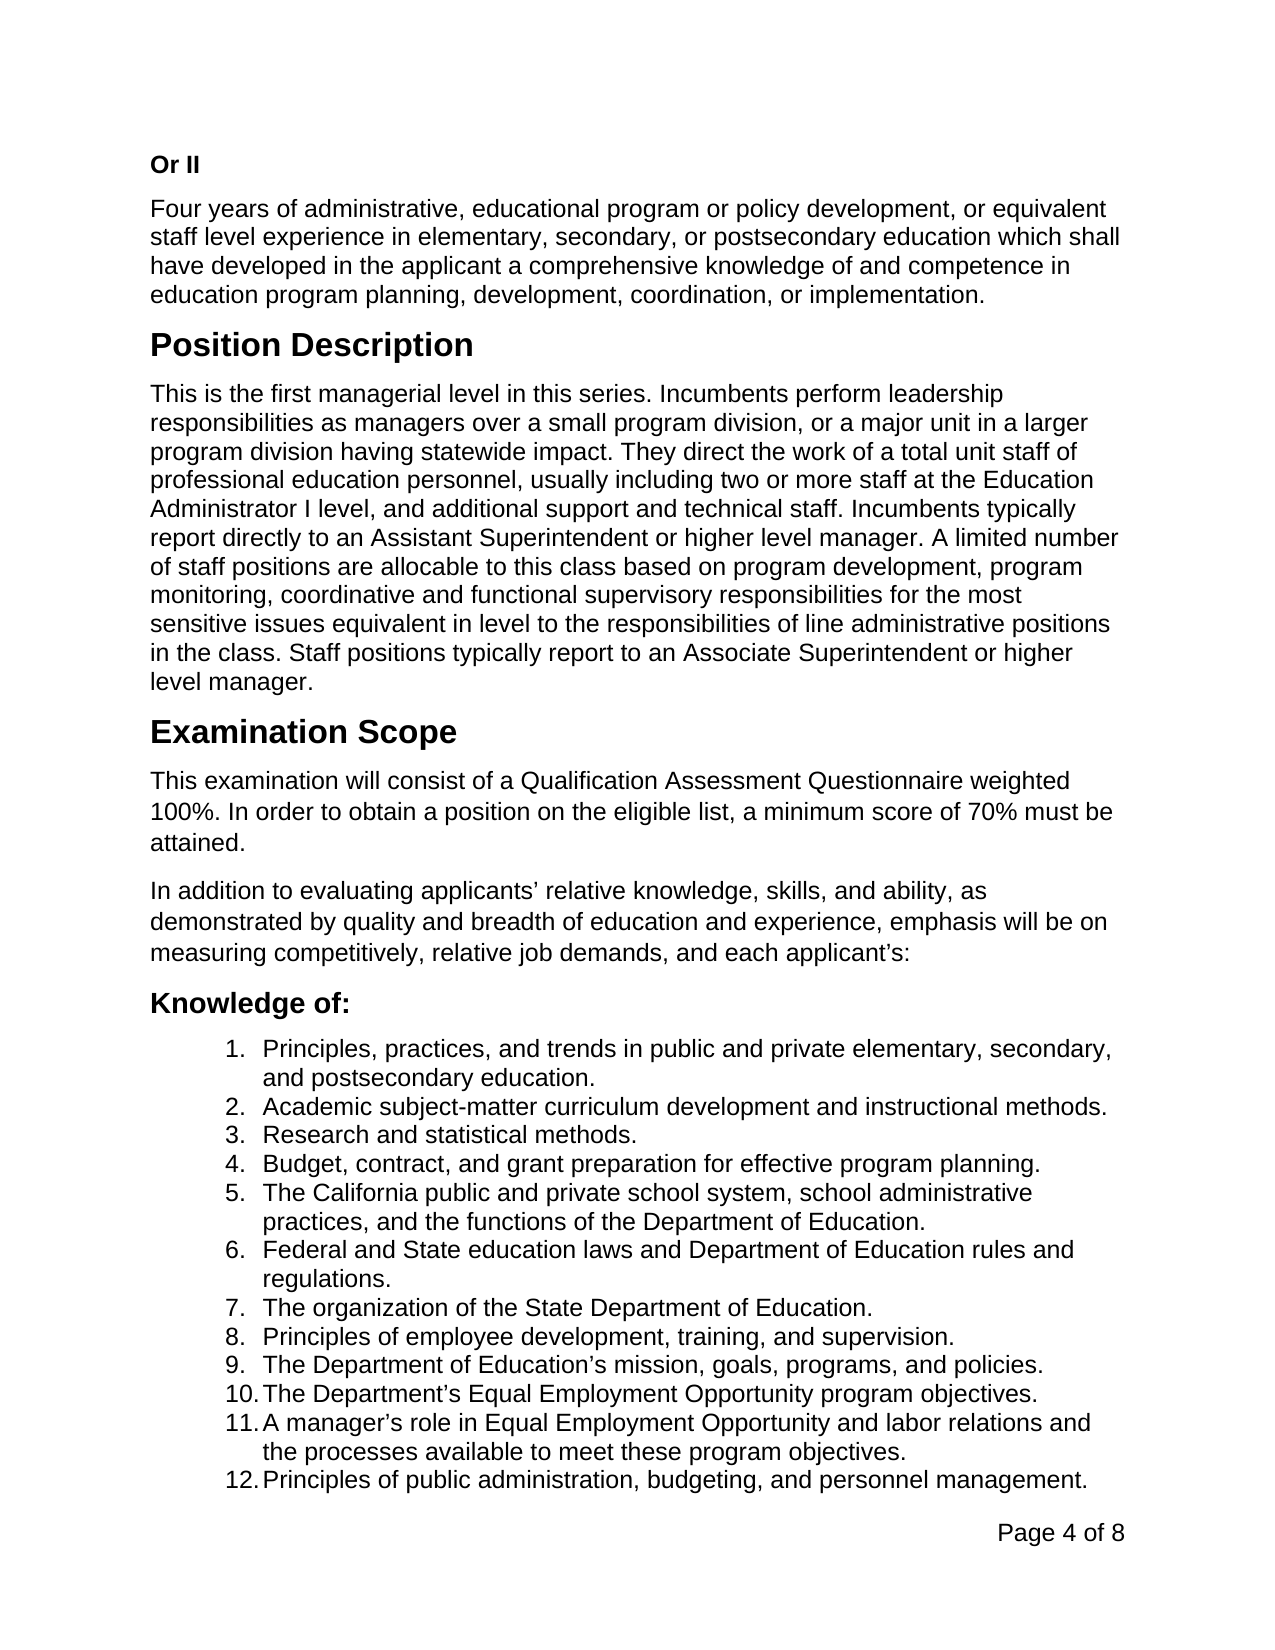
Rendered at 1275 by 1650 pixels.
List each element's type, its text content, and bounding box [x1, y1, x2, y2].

subtitle Or II [150, 150, 1125, 179]
text This examination will consist of a Qualification Assessment Questionnaire weighted 100%. In order to obtain a position on the eligible list, a minimum score of 70% must be attained. [150, 766, 1125, 857]
text In addition to evaluating applicants’ relative knowledge, skills, and ability, as demonstrated by quality and breadth of education and experience, emphasis will be on measuring competitively, relative job demands, and each applicant’s: [150, 876, 1125, 967]
list A manager’s role in Equal Employment Opportunity and labor relations and the processes available to meet these program objectives. [225, 1408, 1125, 1466]
list Principles of employee development, training, and supervision. [225, 1322, 1125, 1351]
subtitle Examination Scope [150, 712, 1125, 751]
list The California public and private school system, school administrative practices, and the functions of the Department of Education. [225, 1178, 1125, 1236]
list Principles of public administration, budgeting, and personnel management. [225, 1466, 1125, 1494]
list Budget, contract, and grant preparation for effective program planning. [225, 1149, 1125, 1178]
list The organization of the State Department of Education. [225, 1293, 1125, 1322]
list Research and statistical methods. [225, 1121, 1125, 1149]
list Principles, practices, and trends in public and private elementary, secondary, and postsecondary education. [225, 1034, 1125, 1092]
list Academic subject-matter curriculum development and instructional methods. [225, 1092, 1125, 1121]
list Federal and State education laws and Department of Education rules and regulations. [225, 1236, 1125, 1293]
list The Department of Education’s mission, goals, programs, and policies. [225, 1351, 1125, 1379]
text This is the first managerial level in this series. Incumbents perform leadership responsibilities as managers over a small program division, or a major unit in a larger program division having statewide impact. They direct the work of a total unit staff of professional education personnel, usually including two or more staff at the Education Administrator I level, and additional support and technical staff. Incumbents typically report directly to an Assistant Superintendent or higher level manager. A limited number of staff positions are allocable to this class based on program development, program monitoring, coordinative and functional supervisory responsibilities for the most sensitive issues equivalent in level to the responsibilities of line administrative positions in the class. Staff positions typically report to an Associate Superintendent or higher level manager. [150, 379, 1125, 695]
subtitle Position Description [150, 325, 1125, 364]
subtitle Knowledge of: [150, 986, 1125, 1019]
list The Department’s Equal Employment Opportunity program objectives. [225, 1379, 1125, 1408]
text Four years of administrative, educational program or policy development, or equivalent staff level experience in elementary, secondary, or postsecondary education which shall have developed in the applicant a comprehensive knowledge of and competence in education program planning, development, coordination, or implementation. [150, 193, 1125, 308]
